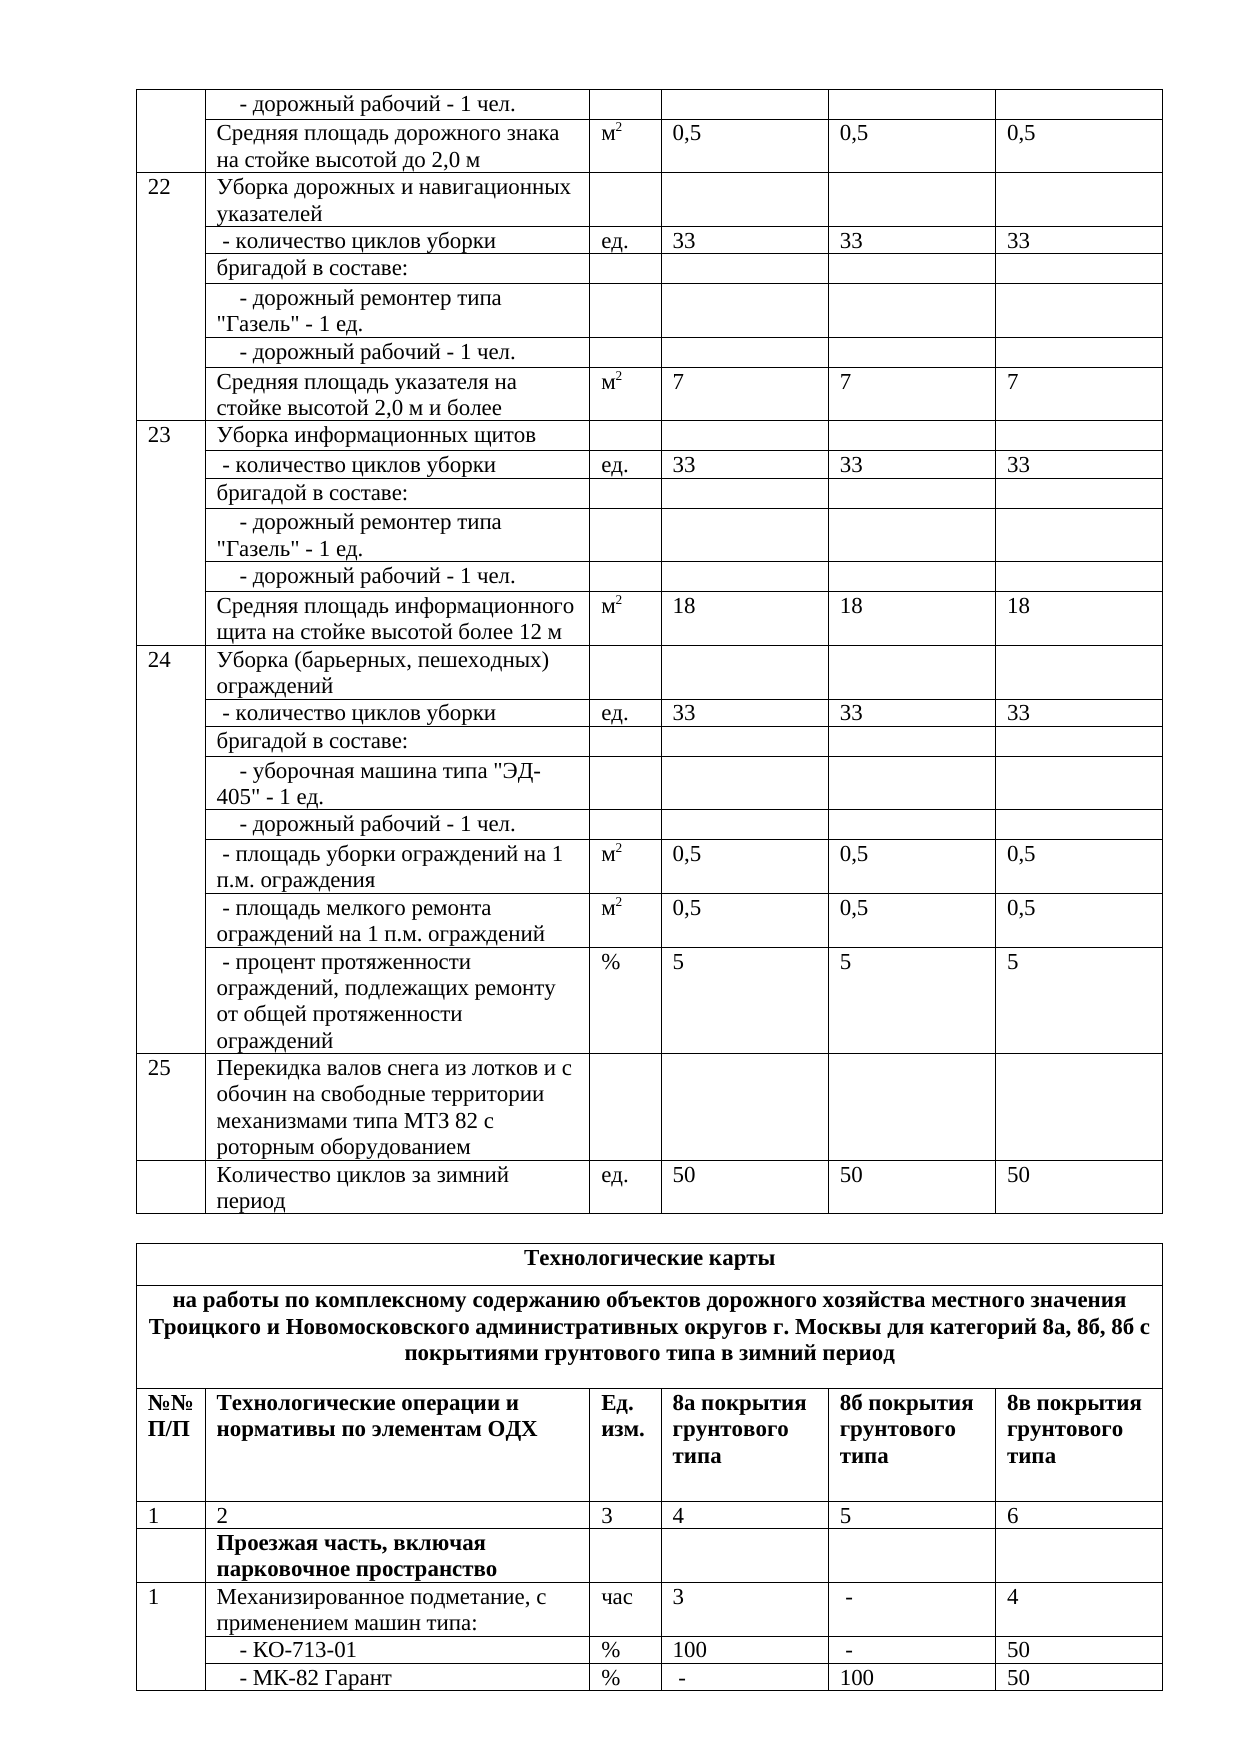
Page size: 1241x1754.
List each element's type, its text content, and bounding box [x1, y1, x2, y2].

table_cell [662, 173, 828, 226]
table_cell [662, 727, 828, 756]
table_cell % [590, 948, 661, 1053]
table_cell 8а покрытия грунтового типа [662, 1389, 828, 1501]
table_cell Проезжая часть, включая парковочное пространство [206, 1529, 589, 1582]
table_cell 33 [662, 227, 828, 253]
table_cell Уборка (барьерных, пешеходных) ограждений [206, 646, 589, 698]
table_cell 4 [662, 1502, 828, 1528]
table_cell [996, 421, 1162, 450]
table_cell [829, 479, 995, 507]
table_cell 33 [829, 227, 995, 253]
table_cell 23 [137, 421, 205, 645]
table_cell 0,5 [996, 894, 1162, 947]
table_cell [829, 646, 995, 698]
table_cell [829, 757, 995, 809]
table_cell ед. [590, 1161, 661, 1213]
table_cell бригадой в составе: [206, 254, 589, 283]
table_cell - количество циклов уборки [206, 451, 589, 478]
table_cell - дорожный ремонтер типа "Газель" - 1 ед. [206, 284, 589, 337]
table_cell 6 [996, 1502, 1162, 1528]
table_cell [996, 1054, 1162, 1159]
table_cell [137, 1529, 205, 1582]
table_cell [590, 421, 661, 450]
table_cell [829, 1529, 995, 1582]
table_cell 50 [829, 1161, 995, 1213]
table_cell [662, 562, 828, 591]
table_cell час [590, 1583, 661, 1636]
table_cell 5 [996, 948, 1162, 1053]
table_cell [996, 173, 1162, 226]
table_cell 0,5 [996, 840, 1162, 893]
table_cell [590, 173, 661, 226]
table_cell 3 [590, 1502, 661, 1528]
table_cell 0,5 [662, 120, 828, 172]
table_cell 0,5 [662, 840, 828, 893]
table_cell [590, 1054, 661, 1159]
table_cell Средняя площадь информационного щита на стойке высотой более 12 м [206, 592, 589, 645]
table_cell 7 [829, 368, 995, 420]
table_cell 25 [137, 1054, 205, 1159]
table_cell [590, 254, 661, 283]
table_cell [590, 479, 661, 507]
table_cell [996, 90, 1162, 118]
table_cell Технологические операции и нормативы по элементам ОДХ [206, 1389, 589, 1501]
table_cell - количество циклов уборки [206, 700, 589, 726]
table_cell [590, 562, 661, 591]
table_cell 7 [996, 368, 1162, 420]
table_cell - количество циклов уборки [206, 227, 589, 253]
table_cell 33 [996, 227, 1162, 253]
table_cell [662, 757, 828, 809]
table_cell [996, 646, 1162, 698]
table_cell [590, 646, 661, 698]
table_cell 33 [829, 700, 995, 726]
table_cell [662, 479, 828, 507]
table_cell 18 [662, 592, 828, 645]
table_cell 7 [662, 368, 828, 420]
table_cell [829, 284, 995, 337]
table_cell м2 [590, 120, 661, 172]
table_cell [996, 254, 1162, 283]
table_cell [662, 254, 828, 283]
table_cell Средняя площадь дорожного знака на стойке высотой до 2,0 м [206, 120, 589, 172]
table_cell №№ П/П [137, 1389, 205, 1501]
table_cell [590, 284, 661, 337]
table_cell [996, 479, 1162, 507]
table_cell - [829, 1637, 995, 1663]
table_cell [829, 562, 995, 591]
table_cell м2 [590, 840, 661, 893]
table_cell 1 [137, 1502, 205, 1528]
table_cell ед. [590, 451, 661, 478]
table_cell 1 [137, 1583, 205, 1690]
table_cell [829, 810, 995, 839]
table_cell м2 [590, 592, 661, 645]
table_cell [829, 90, 995, 118]
table_cell Уборка информационных щитов [206, 421, 589, 450]
table_cell - площадь мелкого ремонта ограждений на 1 п.м. ограждений [206, 894, 589, 947]
table_cell 0,5 [829, 840, 995, 893]
table_cell 18 [996, 592, 1162, 645]
table_cell 100 [662, 1637, 828, 1663]
table_cell [662, 90, 828, 118]
table_cell м2 [590, 368, 661, 420]
table_cell [662, 284, 828, 337]
table_cell ед. [590, 227, 661, 253]
table_cell ед. [590, 700, 661, 726]
table_cell на работы по комплексному содержанию объектов дорожного хозяйства местного значения Троицкого и Новомосковского административных округов г. Москвы для категорий 8а, 8б, 8б с покрытиями грунтового типа в зимний период [137, 1286, 1162, 1388]
table_cell Количество циклов за зимний период [206, 1161, 589, 1213]
table_cell 4 [996, 1583, 1162, 1636]
table_cell - КО-713-01 [206, 1637, 589, 1663]
table_cell 5 [662, 948, 828, 1053]
table_cell [829, 173, 995, 226]
table_cell - [662, 1664, 828, 1690]
table_cell [590, 727, 661, 756]
table_cell [996, 509, 1162, 561]
table_cell [662, 421, 828, 450]
table_header Технологические карты [137, 1244, 1162, 1285]
table_cell - дорожный рабочий - 1 чел. [206, 810, 589, 839]
table_cell - МК-82 Гарант [206, 1664, 589, 1690]
table_cell 0,5 [829, 894, 995, 947]
table_cell 50 [996, 1664, 1162, 1690]
table_cell бригадой в составе: [206, 479, 589, 507]
table_cell % [590, 1664, 661, 1690]
table_cell [996, 727, 1162, 756]
table_cell Средняя площадь указателя на стойке высотой 2,0 м и более [206, 368, 589, 420]
table_cell Механизированное подметание, с применением машин типа: [206, 1583, 589, 1636]
table_cell 5 [829, 1502, 995, 1528]
table_cell Ед. изм. [590, 1389, 661, 1501]
table_cell [590, 1529, 661, 1582]
table_cell % [590, 1637, 661, 1663]
table_cell [590, 90, 661, 118]
table_cell [996, 1529, 1162, 1582]
table_cell 33 [662, 700, 828, 726]
table_cell [996, 810, 1162, 839]
table_cell 50 [996, 1161, 1162, 1213]
table_cell [829, 421, 995, 450]
table_cell - площадь уборки ограждений на 1 п.м. ограждения [206, 840, 589, 893]
table_cell [662, 338, 828, 367]
table_cell 8в покрытия грунтового типа [996, 1389, 1162, 1501]
table_cell [996, 338, 1162, 367]
table_cell бригадой в составе: [206, 727, 589, 756]
table_cell [662, 646, 828, 698]
table_cell [996, 757, 1162, 809]
table_cell Уборка дорожных и навигационных указателей [206, 173, 589, 226]
table_cell - дорожный рабочий - 1 чел. [206, 562, 589, 591]
table_cell 0,5 [829, 120, 995, 172]
table_cell 33 [996, 700, 1162, 726]
table_cell 5 [829, 948, 995, 1053]
table_cell [662, 1529, 828, 1582]
table_cell - дорожный рабочий - 1 чел. [206, 90, 589, 118]
table_cell [662, 509, 828, 561]
table_cell [996, 562, 1162, 591]
table_cell 3 [662, 1583, 828, 1636]
table_cell [996, 284, 1162, 337]
table_cell - процент протяженности ограждений, подлежащих ремонту от общей протяженности ограждений [206, 948, 589, 1053]
table_cell [662, 1054, 828, 1159]
table_cell Перекидка валов снега из лотков и с обочин на свободные территории механизмами типа МТЗ 82 с роторным оборудованием [206, 1054, 589, 1159]
table_cell - дорожный ремонтер типа "Газель" - 1 ед. [206, 509, 589, 561]
table_cell 100 [829, 1664, 995, 1690]
table_cell [829, 727, 995, 756]
table_cell 22 [137, 173, 205, 420]
table_cell [829, 254, 995, 283]
table_cell 0,5 [996, 120, 1162, 172]
table_cell 33 [996, 451, 1162, 478]
table_cell 33 [829, 451, 995, 478]
table_cell [829, 509, 995, 561]
table_cell 8б покрытия грунтового типа [829, 1389, 995, 1501]
table_cell [137, 1161, 205, 1213]
table_cell - [829, 1583, 995, 1636]
table_cell м2 [590, 894, 661, 947]
table_cell 18 [829, 592, 995, 645]
table_cell - дорожный рабочий - 1 чел. [206, 338, 589, 367]
table_cell [829, 1054, 995, 1159]
table_cell [590, 810, 661, 839]
table_cell - уборочная машина типа "ЭД-405" - 1 ед. [206, 757, 589, 809]
table_cell 24 [137, 646, 205, 1053]
table_cell 50 [662, 1161, 828, 1213]
table_cell 0,5 [662, 894, 828, 947]
table_cell [590, 338, 661, 367]
table_cell [829, 338, 995, 367]
table_cell [590, 757, 661, 809]
table_cell 2 [206, 1502, 589, 1528]
table_cell 50 [996, 1637, 1162, 1663]
table_cell 33 [662, 451, 828, 478]
table_cell [590, 509, 661, 561]
table_cell [662, 810, 828, 839]
